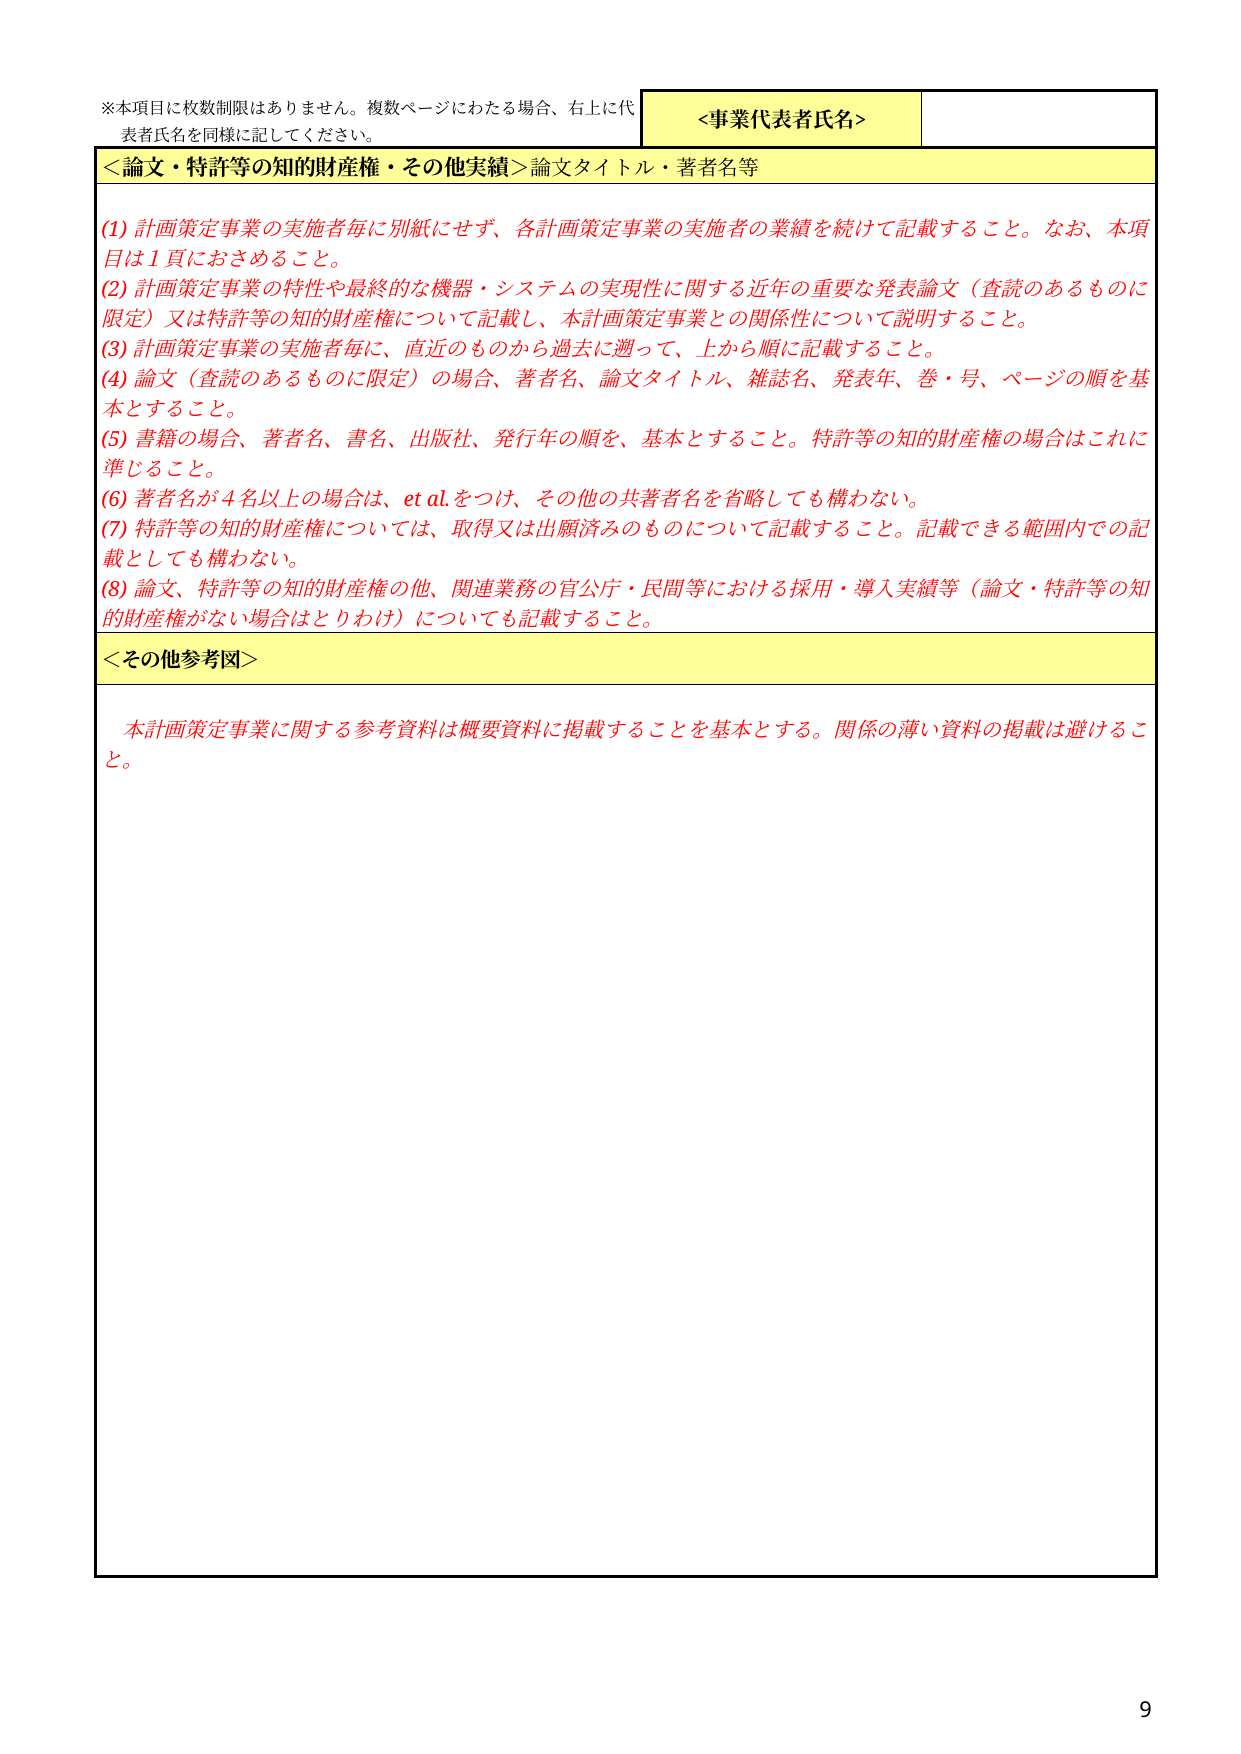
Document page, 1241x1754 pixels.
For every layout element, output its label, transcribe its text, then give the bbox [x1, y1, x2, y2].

table_header <事業代表者氏名> [643, 92, 921, 146]
table_cell (1) 計画策定事業の実施者毎に別紙にせず、各計画策定事業の実施者の業績を続けて記載すること。なお、本項目は１頁におさめること。 (2) 計画策定事業の特性や最終的な機器・システムの実現性に関する近年の重要な発表論文（査読のあるものに限定）又は特許等の知的財産権について記載し、本計画策定事業との関係性について説明すること。 (3) 計画策定事業の実施者毎に、直近のものから過去に遡って、上から順に記載すること。 (4) 論文（査読のあるものに限定）の場合、著者名、論文タイトル、雑誌名、発表年、巻・号、ページの順を基本とすること。 (5) 書籍の場合、著者名、書名、出版社、発行年の順を、基本とすること。特許等の知的財産権の場合はこれに準じること。 (6) 著者名が４名以上の場合は、et al.をつけ、その他の共著者名を省略しても構わない。 (7) 特許等の知的財産権については、取得又は出願済みのものについて記載すること。記載できる範囲内での記載としても構わない。 (8) 論文、特許等の知的財産権の他、関連業務の官公庁・民間等における採用・導入実績等（論文・特許等の知的財産権がない場合はとりわけ）についても記載すること。 [97, 184, 1155, 632]
table_header [922, 92, 1155, 146]
table_header ※本項目に枚数制限はありません。複数ページにわたる場合、右上に代表者氏名を同様に記してください。 [95, 89, 640, 146]
table_cell ＜その他参考図＞ [97, 633, 1155, 684]
table_cell ＜論文・特許等の知的財産権・その他実績＞論文タイトル・著者名等 [97, 149, 1155, 182]
table_cell 本計画策定事業に関する参考資料は概要資料に掲載することを基本とする。関係の薄い資料の掲載は避けること。 [97, 685, 1155, 1575]
